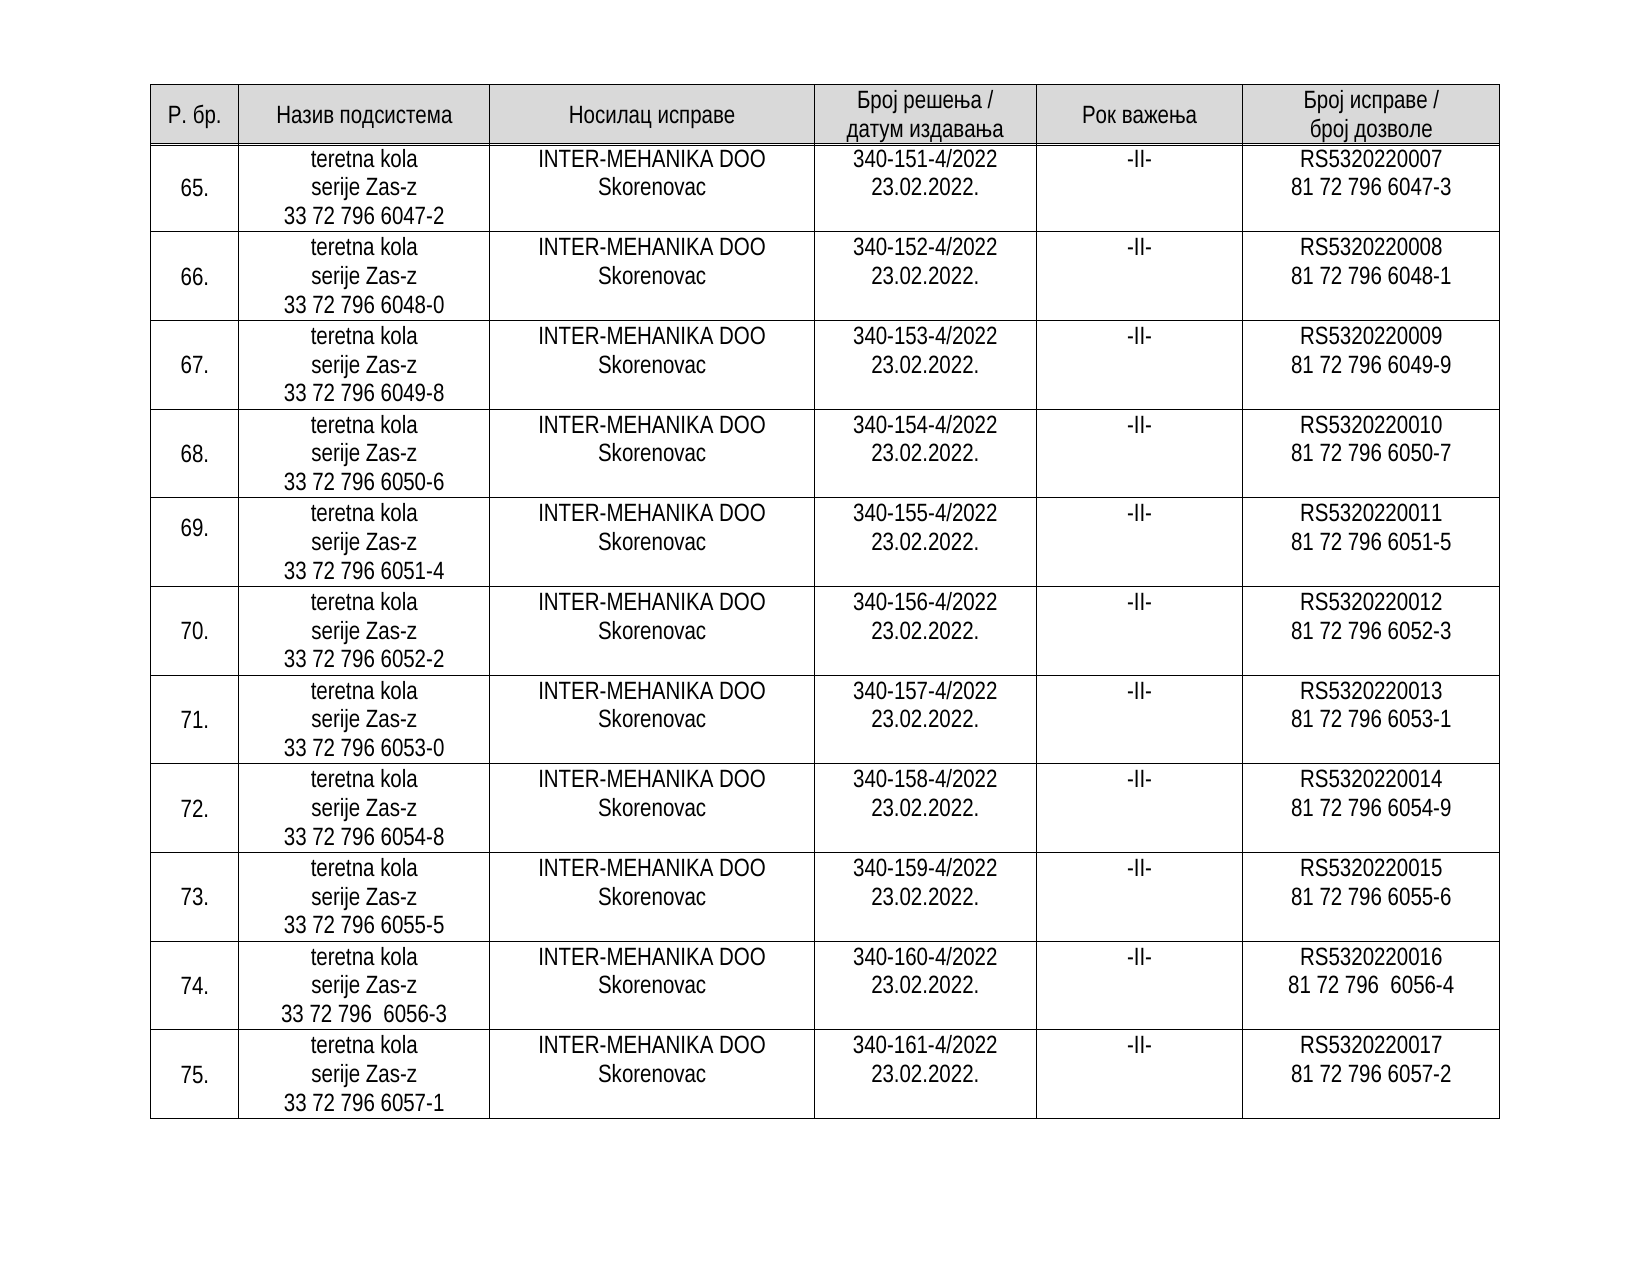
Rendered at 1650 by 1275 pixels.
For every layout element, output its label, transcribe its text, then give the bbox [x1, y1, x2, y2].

table_cell 340-153-4/2022 23.02.2022. [815, 321, 1036, 409]
table_cell INTER-MEHANIKA DOO Skorenovac [490, 853, 814, 941]
table_cell -II- [1037, 764, 1242, 852]
table_cell 68. [151, 410, 238, 497]
table_cell INTER-MEHANIKA DOO Skorenovac [490, 410, 814, 497]
table_cell INTER-MEHANIKA DOO Skorenovac [490, 587, 814, 674]
table_cell teretna kola serije Zas-z 33 72 796 6055-5 [239, 853, 489, 941]
table_cell 340-157-4/2022 23.02.2022. [815, 676, 1036, 763]
table_cell INTER-MEHANIKA DOO Skorenovac [490, 764, 814, 852]
table_cell 72. [151, 764, 238, 852]
table_cell 340-156-4/2022 23.02.2022. [815, 587, 1036, 674]
table_cell teretna kola serije Zas-z 33 72 796 6052-2 [239, 587, 489, 674]
table_cell RS5320220011 81 72 796 6051-5 [1243, 498, 1499, 586]
table_cell 67. [151, 321, 238, 409]
table_cell teretna kola serije Zas-z 33 72 796 6056-3 [239, 942, 489, 1029]
table_cell -II- [1037, 1030, 1242, 1118]
table_cell INTER-MEHANIKA DOO Skorenovac [490, 498, 814, 586]
table_cell 340-158-4/2022 23.02.2022. [815, 764, 1036, 852]
table_cell teretna kola serije Zas-z 33 72 796 6057-1 [239, 1030, 489, 1118]
table_cell 75. [151, 1030, 238, 1118]
table_header Назив подсистема [239, 85, 489, 143]
table_cell 340-159-4/2022 23.02.2022. [815, 853, 1036, 941]
table_header Носилац исправе [490, 85, 814, 143]
table_cell -II- [1037, 321, 1242, 409]
table_cell RS5320220007 81 72 796 6047-3 [1243, 146, 1499, 231]
table_cell 340-160-4/2022 23.02.2022. [815, 942, 1036, 1029]
table_cell RS5320220016 81 72 796 6056-4 [1243, 942, 1499, 1029]
table_cell -II- [1037, 853, 1242, 941]
table_cell -II- [1037, 676, 1242, 763]
table_cell teretna kola serije Zas-z 33 72 796 6049-8 [239, 321, 489, 409]
table_cell INTER-MEHANIKA DOO Skorenovac [490, 232, 814, 320]
table_cell RS5320220010 81 72 796 6050-7 [1243, 410, 1499, 497]
table_cell 65. [151, 146, 238, 231]
table_cell RS5320220014 81 72 796 6054-9 [1243, 764, 1499, 852]
table_cell 73. [151, 853, 238, 941]
table_cell -II- [1037, 498, 1242, 586]
table_cell teretna kola serije Zas-z 33 72 796 6051-4 [239, 498, 489, 586]
table_cell -II- [1037, 410, 1242, 497]
table_cell teretna kola serije Zas-z 33 72 796 6050-6 [239, 410, 489, 497]
table_cell RS5320220017 81 72 796 6057-2 [1243, 1030, 1499, 1118]
table_cell RS5320220008 81 72 796 6048-1 [1243, 232, 1499, 320]
table_cell RS5320220013 81 72 796 6053-1 [1243, 676, 1499, 763]
table_cell INTER-MEHANIKA DOO Skorenovac [490, 146, 814, 231]
table_cell INTER-MEHANIKA DOO Skorenovac [490, 942, 814, 1029]
table_cell -II- [1037, 587, 1242, 674]
table_cell -II- [1037, 146, 1242, 231]
table_cell RS5320220015 81 72 796 6055-6 [1243, 853, 1499, 941]
table_cell teretna kola serije Zas-z 33 72 796 6048-0 [239, 232, 489, 320]
table_cell RS5320220009 81 72 796 6049-9 [1243, 321, 1499, 409]
table_cell -II- [1037, 942, 1242, 1029]
table_cell INTER-MEHANIKA DOO Skorenovac [490, 1030, 814, 1118]
table_header Рок важења [1037, 85, 1242, 143]
table_cell teretna kola serije Zas-z 33 72 796 6054-8 [239, 764, 489, 852]
table_cell 69. [151, 498, 238, 586]
table_cell 340-161-4/2022 23.02.2022. [815, 1030, 1036, 1118]
table_cell 70. [151, 587, 238, 674]
table_cell 340-154-4/2022 23.02.2022. [815, 410, 1036, 497]
table_cell 340-151-4/2022 23.02.2022. [815, 146, 1036, 231]
table_cell 74. [151, 942, 238, 1029]
table_cell 340-152-4/2022 23.02.2022. [815, 232, 1036, 320]
table_cell 71. [151, 676, 238, 763]
table_header Број решења / датум издавања [815, 85, 1036, 143]
table_cell RS5320220012 81 72 796 6052-3 [1243, 587, 1499, 674]
table_cell INTER-MEHANIKA DOO Skorenovac [490, 321, 814, 409]
table_cell teretna kola serije Zas-z 33 72 796 6053-0 [239, 676, 489, 763]
table_header Р. бр. [151, 85, 238, 143]
table_header Број исправе / број дозволе [1243, 85, 1499, 143]
table_cell 66. [151, 232, 238, 320]
table_cell 340-155-4/2022 23.02.2022. [815, 498, 1036, 586]
table_cell INTER-MEHANIKA DOO Skorenovac [490, 676, 814, 763]
table_cell -II- [1037, 232, 1242, 320]
table_cell teretna kola serije Zas-z 33 72 796 6047-2 [239, 146, 489, 231]
